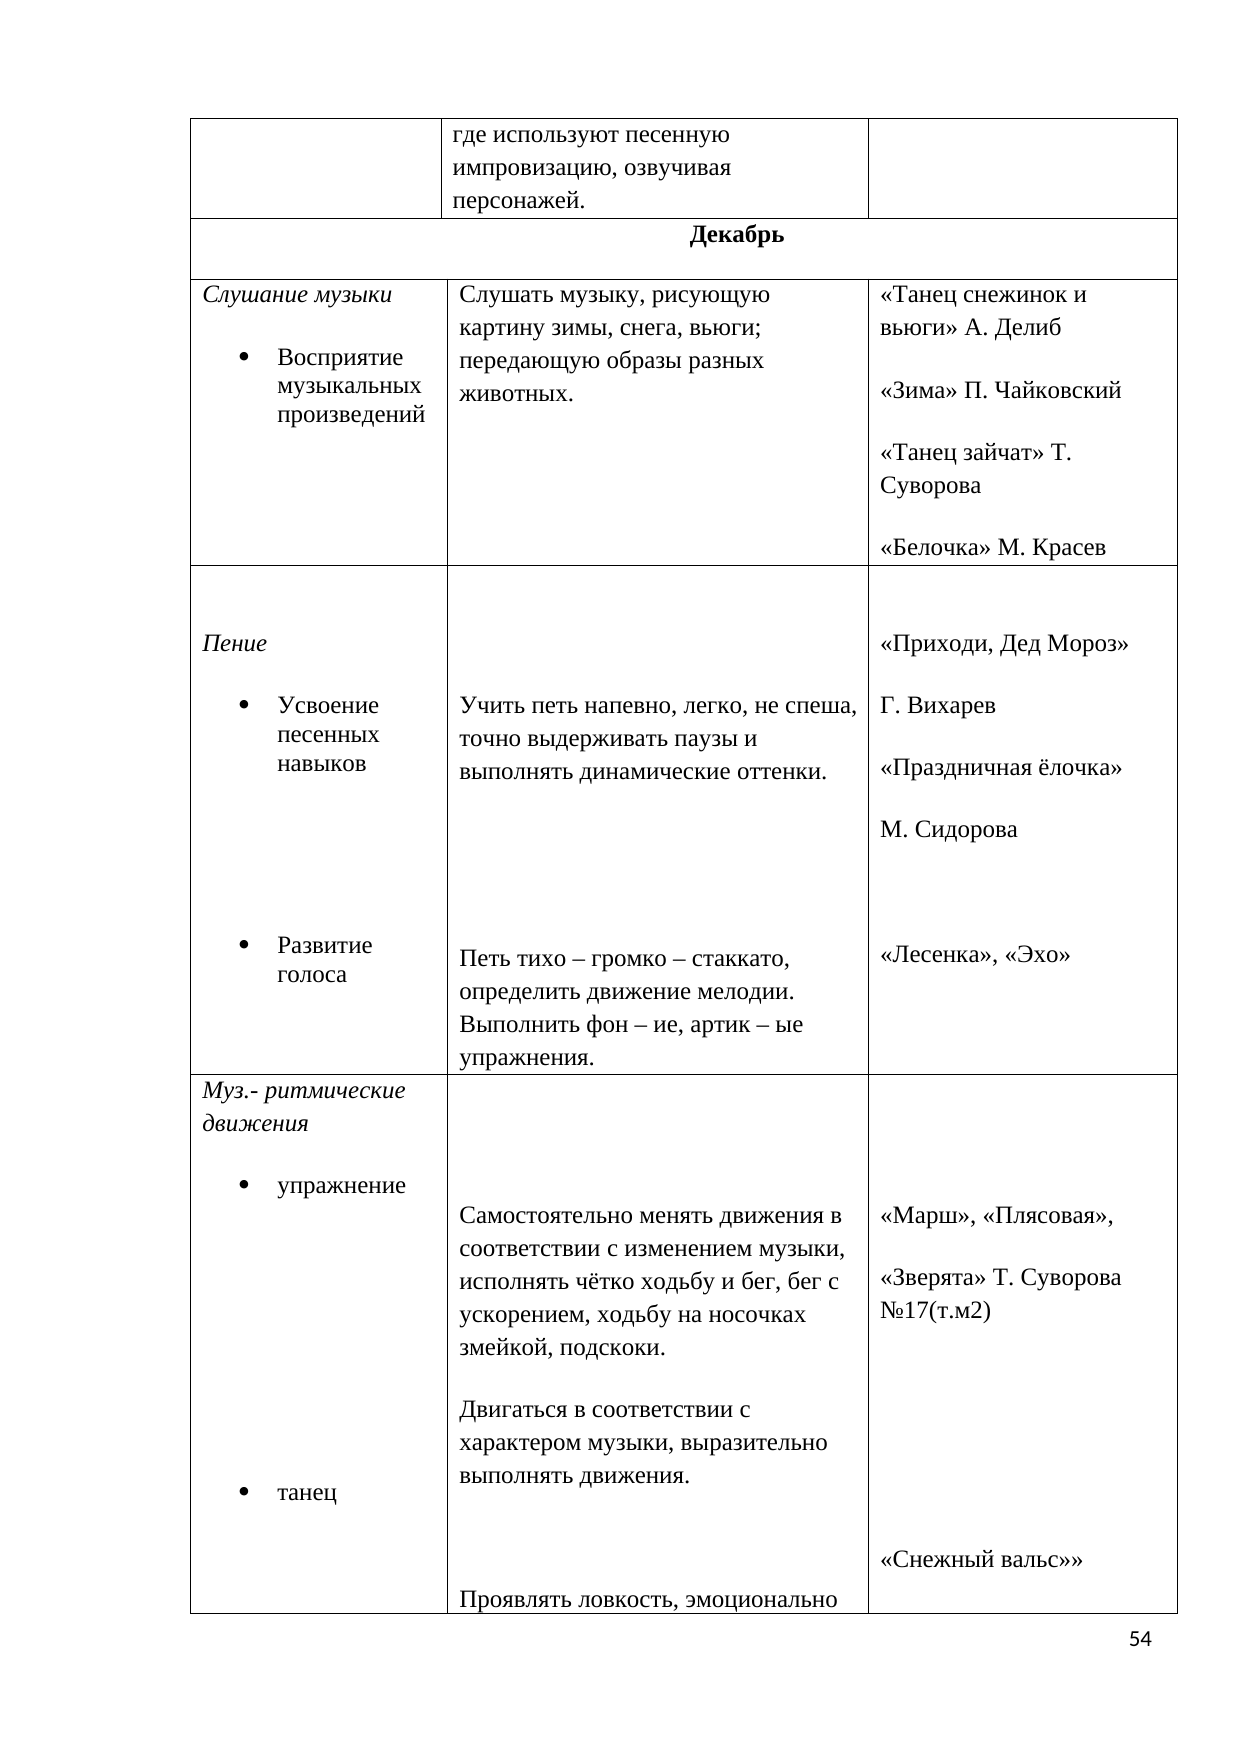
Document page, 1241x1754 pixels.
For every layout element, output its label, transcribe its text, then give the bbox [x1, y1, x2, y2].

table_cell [869, 1075, 1177, 1613]
table_cell Слушать музыку, рисующую картину зимы, снега, вьюги; передающую образы разных животных. [448, 280, 868, 565]
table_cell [191, 1075, 447, 1613]
table_cell Пение Усвоение песенных навыков Развитие голоса [191, 566, 447, 1074]
table_cell Декабрь [191, 219, 1177, 278]
table_cell Учить петь напевно, легко, не спеша, точно выдерживать паузы и выполнять динамические оттенки. Петь тихо – громко – стаккато, определить движение мелодии. Выполнить фон – ие, артик – ые упражнения. [448, 566, 868, 1074]
table_cell [869, 119, 1177, 218]
table_cell «Приходи, Дед Мороз» Г. Вихарев «Праздничная ёлочка» М. Сидорова «Лесенка», «Эхо» [869, 566, 1177, 1074]
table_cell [191, 119, 441, 218]
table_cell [442, 119, 868, 218]
table_cell «Танец снежинок и вьюги» А. Делиб «Зима» П. Чайковский «Танец зайчат» Т. Суворова «Белочка» М. Красев [869, 280, 1177, 565]
table_cell Слушание музыки Восприятие музыкальных произведений [191, 280, 447, 565]
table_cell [448, 1075, 868, 1613]
